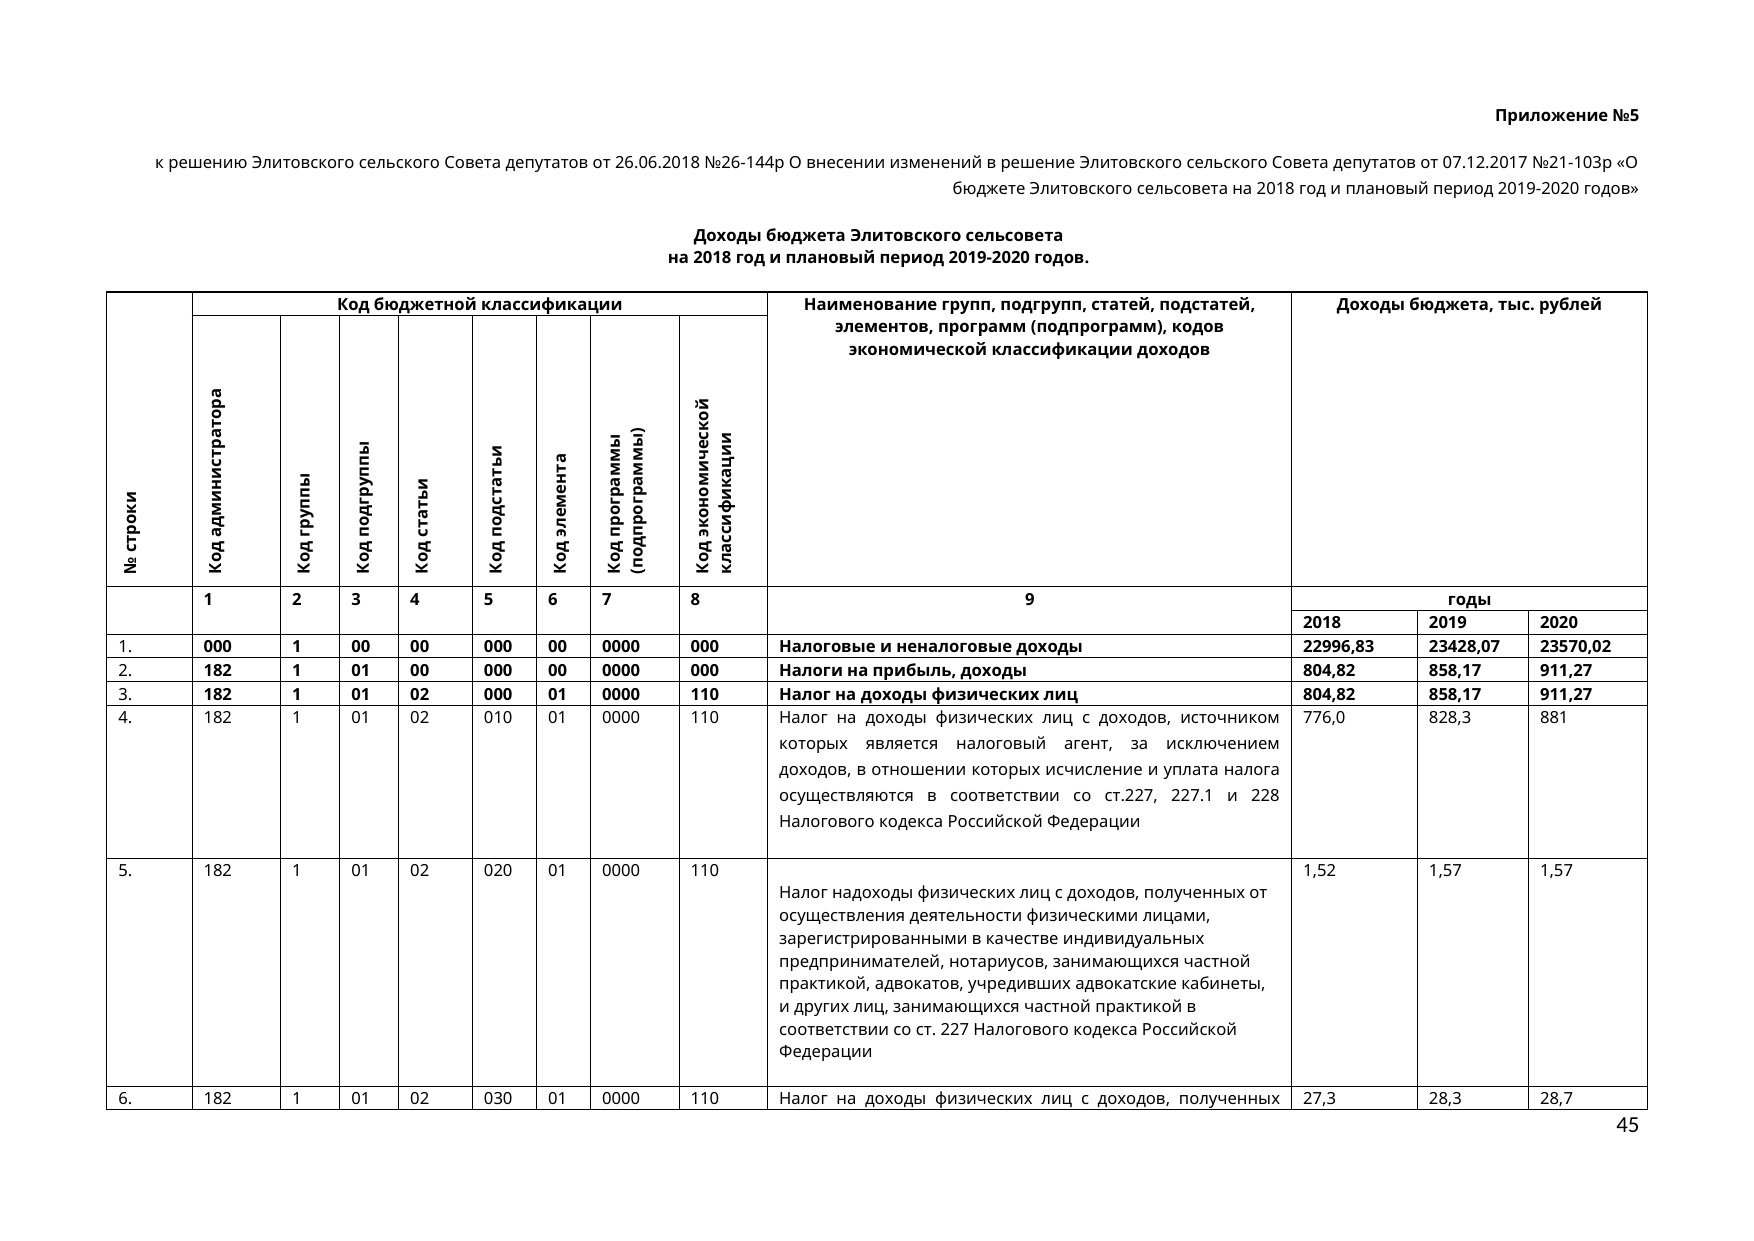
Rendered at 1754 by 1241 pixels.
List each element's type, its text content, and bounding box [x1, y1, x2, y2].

table_cell 23428,07 [1418, 635, 1528, 657]
text на 2018 год и плановый период 2019-2020 годов. [118, 246, 1639, 269]
table_cell Код подгруппы [340, 316, 398, 586]
table_header Код бюджетной классификации [193, 293, 767, 315]
table_cell 0000 [591, 635, 679, 657]
table_cell 01 [537, 859, 590, 1086]
text к решению Элитовского сельского Совета депутатов от 26.06.2018 №26-144р О внесении изменений в решение Элитовского сельского Совета депутатов от 07.12.2017 №21-103р «О бюджете Элитовского сельсовета на 2018 год и плановый период 2019-2020 годов» [118, 150, 1639, 199]
table_cell Налоговые и неналоговые доходы [768, 635, 1291, 657]
table_cell 804,82 [1292, 658, 1417, 681]
table_cell 858,17 [1418, 658, 1528, 681]
table_cell 182 [193, 1087, 280, 1109]
table_cell 4 [399, 587, 472, 633]
table_cell 8 [680, 587, 767, 633]
table_cell 110 [680, 859, 767, 1086]
text Приложение №5 [118, 103, 1639, 126]
table_cell 1 [281, 635, 339, 657]
table_cell 22996,83 [1292, 635, 1417, 657]
table_cell 00 [537, 658, 590, 681]
table_cell 5. [107, 859, 192, 1086]
table_cell 000 [680, 635, 767, 657]
table_cell 1 [281, 658, 339, 681]
table_cell 000 [473, 682, 536, 705]
table_cell 0000 [591, 682, 679, 705]
table_cell 110 [680, 706, 767, 857]
table_cell 1,57 [1529, 859, 1647, 1086]
text Доходы бюджета Элитовского сельсовета [118, 223, 1639, 246]
table_cell 804,82 [1292, 682, 1417, 705]
table_cell Код группы [281, 316, 339, 586]
table_header № строки [107, 293, 192, 586]
table_header Доходы бюджета, тыс. рублей [1292, 293, 1647, 586]
table_cell 6. [107, 1087, 192, 1109]
table_cell 182 [193, 682, 280, 705]
table_cell 27,3 [1292, 1087, 1417, 1109]
table_cell 911,27 [1529, 682, 1647, 705]
table_cell 0000 [591, 658, 679, 681]
table_cell 02 [399, 1087, 472, 1109]
table_cell Код подстатьи [473, 316, 536, 586]
table_cell 01 [340, 658, 398, 681]
table_cell 020 [473, 859, 536, 1086]
table_cell 02 [399, 706, 472, 857]
table_cell 00 [399, 635, 472, 657]
table_cell 3 [340, 587, 398, 633]
table_cell 000 [473, 635, 536, 657]
table_cell 23570,02 [1529, 635, 1647, 657]
table_cell 28,7 [1529, 1087, 1647, 1109]
table_cell 2. [107, 658, 192, 681]
table_cell 1 [281, 859, 339, 1086]
table_cell 1 [193, 587, 280, 633]
table_cell 1 [281, 1087, 339, 1109]
table_cell 828,3 [1418, 706, 1528, 857]
table_cell 02 [399, 682, 472, 705]
table_cell 28,3 [1418, 1087, 1528, 1109]
table_cell [107, 587, 192, 633]
table_cell 030 [473, 1087, 536, 1109]
table_cell 2018 [1292, 611, 1417, 633]
table_cell Налог на доходы физических лиц [768, 682, 1291, 705]
table_cell 2019 [1418, 611, 1528, 633]
table_cell 01 [537, 682, 590, 705]
table_cell 6 [537, 587, 590, 633]
table_cell 858,17 [1418, 682, 1528, 705]
table_cell 0000 [591, 859, 679, 1086]
table_cell 182 [193, 658, 280, 681]
table_cell 000 [473, 658, 536, 681]
table_cell 00 [399, 658, 472, 681]
table_cell 2020 [1529, 611, 1647, 633]
table_cell Код администратора [193, 316, 280, 586]
table_cell 01 [340, 706, 398, 857]
table_cell Код элемента [537, 316, 590, 586]
table_cell Код программы (подпрограммы) [591, 316, 679, 586]
table_cell 881 [1529, 706, 1647, 857]
table_cell 9 [768, 587, 1291, 633]
table_cell 00 [340, 635, 398, 657]
table_cell Код статьи [399, 316, 472, 586]
table_cell 01 [537, 706, 590, 857]
table_cell 1 [281, 706, 339, 857]
table_cell 1 [281, 682, 339, 705]
table_cell годы [1292, 587, 1647, 610]
table_cell 01 [340, 1087, 398, 1109]
table_cell 01 [340, 859, 398, 1086]
table_cell 01 [537, 1087, 590, 1109]
table_cell 5 [473, 587, 536, 633]
table_cell Код экономической классификации [680, 316, 767, 586]
table_cell Налог надоходы физических лиц с доходов, полученных от осуществления деятельности физическими лицами, зарегистрированными в качестве индивидуальных предпринимателей, нотариусов, занимающихся частной практикой, адвокатов, учредивших адвокатские кабинеты, и других лиц, занимающихся частной практикой в соответствии со ст. 227 Налогового кодекса Российской Федерации [768, 859, 1291, 1086]
table_header Наименование групп, подгрупп, статей, подстатей, элементов, программ (подпрограмм), кодов экономической классификации доходов [768, 293, 1291, 586]
table_cell Налоги на прибыль, доходы [768, 658, 1291, 681]
table_cell 0000 [591, 706, 679, 857]
table_cell 02 [399, 859, 472, 1086]
table_cell 1,57 [1418, 859, 1528, 1086]
table_cell 7 [591, 587, 679, 633]
table_cell 0000 [591, 1087, 679, 1109]
table_cell 911,27 [1529, 658, 1647, 681]
table_cell 000 [680, 658, 767, 681]
table_cell 2 [281, 587, 339, 633]
table_cell 110 [680, 1087, 767, 1109]
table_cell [768, 1087, 1291, 1109]
table_cell 010 [473, 706, 536, 857]
table_cell 776,0 [1292, 706, 1417, 857]
table_cell 1. [107, 635, 192, 657]
table_cell 110 [680, 682, 767, 705]
table_cell 4. [107, 706, 192, 857]
table_cell 182 [193, 859, 280, 1086]
table_cell 00 [537, 635, 590, 657]
table_cell Налог на доходы физических лиц с доходов, источником которых является налоговый агент, за исключением доходов, в отношении которых исчисление и уплата налога осуществляются в соответствии со ст.227, 227.1 и 228 Налогового кодекса Российской Федерации [768, 706, 1291, 857]
table_cell 182 [193, 706, 280, 857]
table_cell 01 [340, 682, 398, 705]
table_cell 1,52 [1292, 859, 1417, 1086]
table_cell 000 [193, 635, 280, 657]
table_cell 3. [107, 682, 192, 705]
